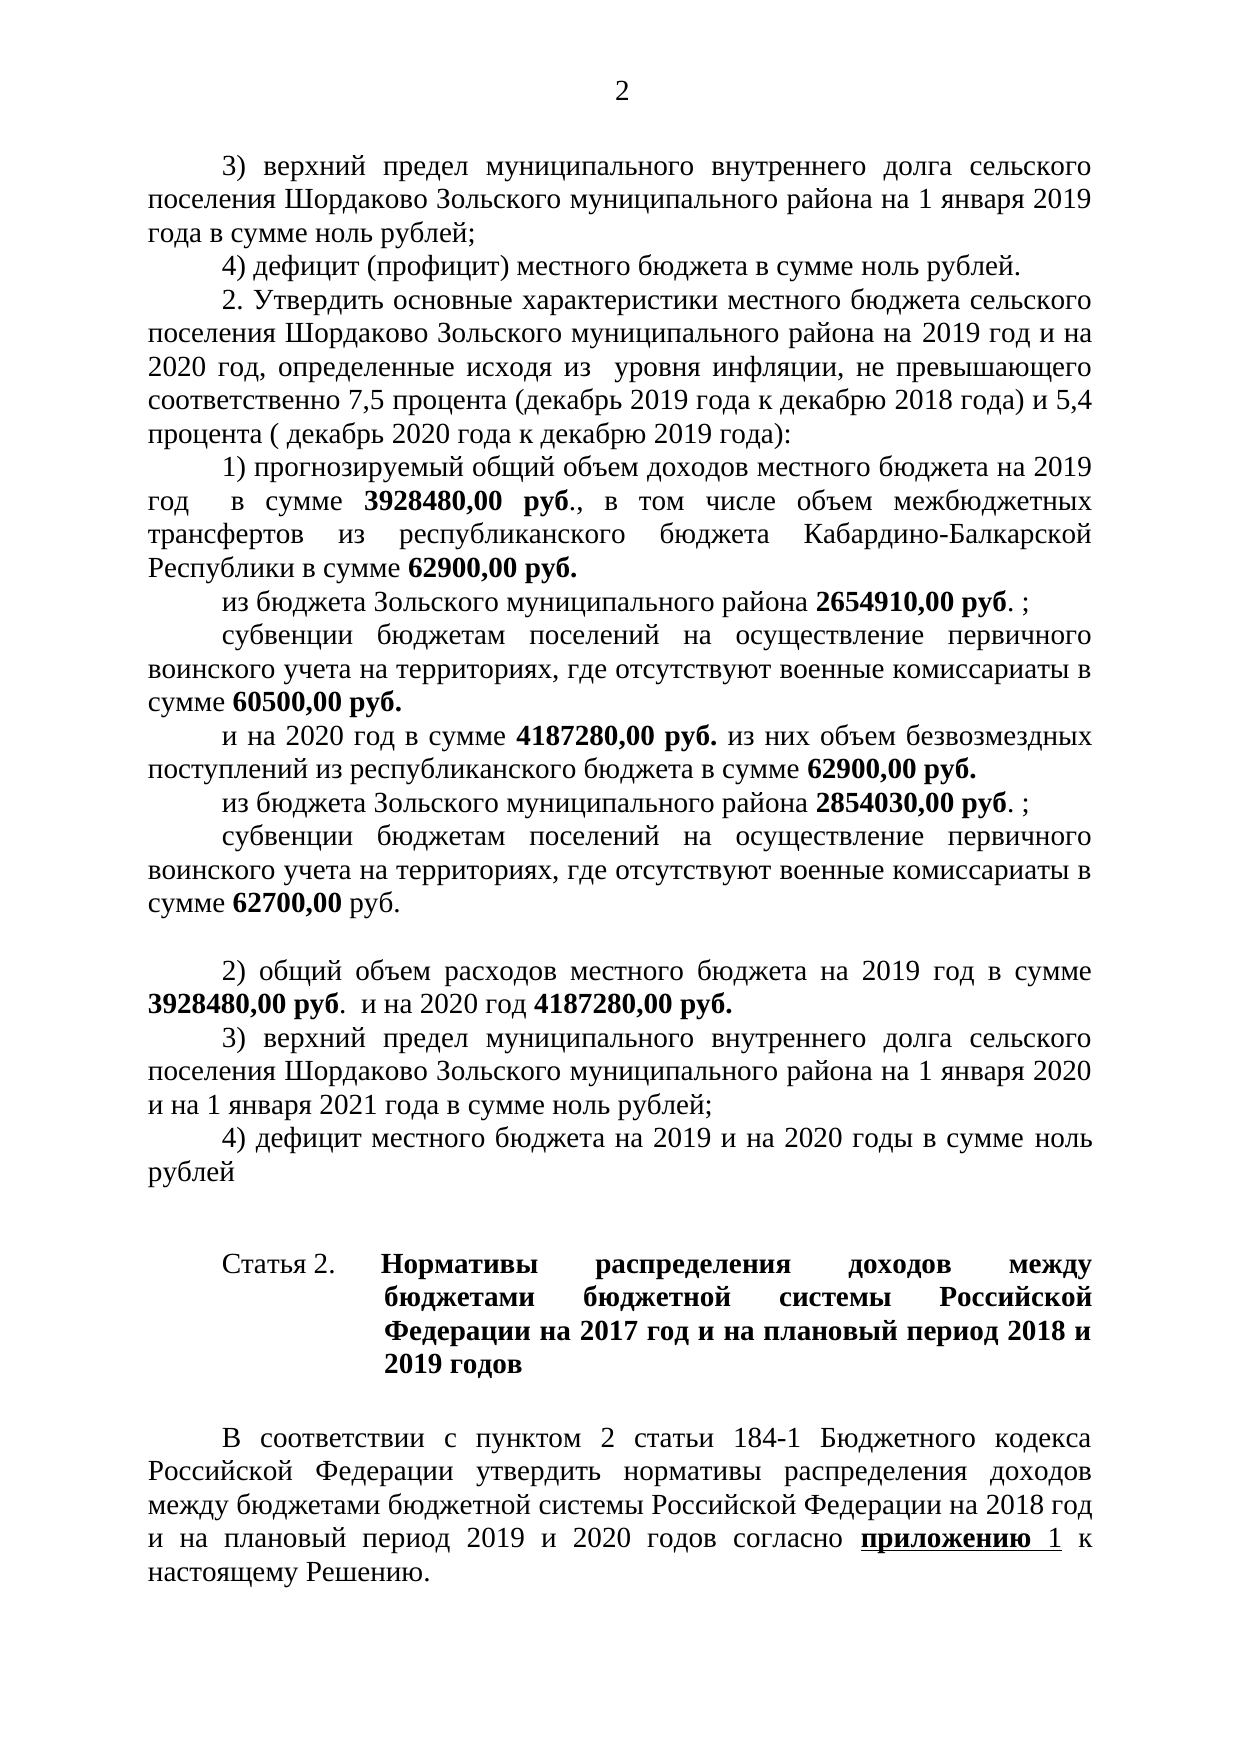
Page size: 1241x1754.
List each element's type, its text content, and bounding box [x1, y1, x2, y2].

text В соответствии с пунктом 2 статьи 184-1 Бюджетного кодекса Российской Федерации утвердить нормативы распределения доходов между бюджетами бюджетной системы Российской Федерации на 2018 год и на плановый период 2019 и 2020 годов согласно приложению 1 к настоящему Решению. [148, 1420, 1092, 1588]
text 4) дефицит местного бюджета на 2019 и на 2020 годы в сумме ноль рублей [148, 1120, 1092, 1187]
text Статья 2. Нормативы распределения доходов между бюджетами бюджетной системы Российской Федерации на 2017 год и на плановый период 2018 и 2019 годов [222, 1246, 1092, 1380]
text из бюджета Зольского муниципального района 2654910,00 руб. ; [148, 584, 1092, 617]
text 3) верхний предел муниципального внутреннего долга сельского поселения Шордаково Зольского муниципального района на 1 января 2020 и на 1 января 2021 года в сумме ноль рублей; [148, 1020, 1092, 1120]
text из бюджета Зольского муниципального района 2854030,00 руб. ; [148, 785, 1092, 818]
text 4) дефицит (профицит) местного бюджета в сумме ноль рублей. [148, 248, 1092, 282]
text и на 2020 год в сумме 4187280,00 руб. из них объем безвозмездных поступлений из республиканского бюджета в сумме 62900,00 руб. [148, 718, 1092, 785]
text субвенции бюджетам поселений на осуществление первичного воинского учета на территориях, где отсутствуют военные комиссариаты в сумме 62700,00 руб. [148, 818, 1092, 919]
text 1) прогнозируемый общий объем доходов местного бюджета на 2019 год в сумме 3928480,00 руб., в том числе объем межбюджетных трансфертов из республиканского бюджета Кабардино-Балкарской Республики в сумме 62900,00 руб. [148, 449, 1092, 584]
text 3) верхний предел муниципального внутреннего долга сельского поселения Шордаково Зольского муниципального района на 1 января 2019 года в сумме ноль рублей; [148, 148, 1092, 248]
text 2. Утвердить основные характеристики местного бюджета сельского поселения Шордаково Зольского муниципального района на 2019 год и на 2020 год, определенные исходя из уровня инфляции, не превышающего соответственно 7,5 процента (декабрь 2019 года к декабрю 2018 года) и 5,4 процента ( декабрь 2020 года к декабрю 2019 года): [148, 282, 1092, 449]
text 2) общий объем расходов местного бюджета на 2019 год в сумме 3928480,00 руб. и на 2020 год 4187280,00 руб. [148, 953, 1092, 1020]
text субвенции бюджетам поселений на осуществление первичного воинского учета на территориях, где отсутствуют военные комиссариаты в сумме 60500,00 руб. [148, 617, 1092, 718]
